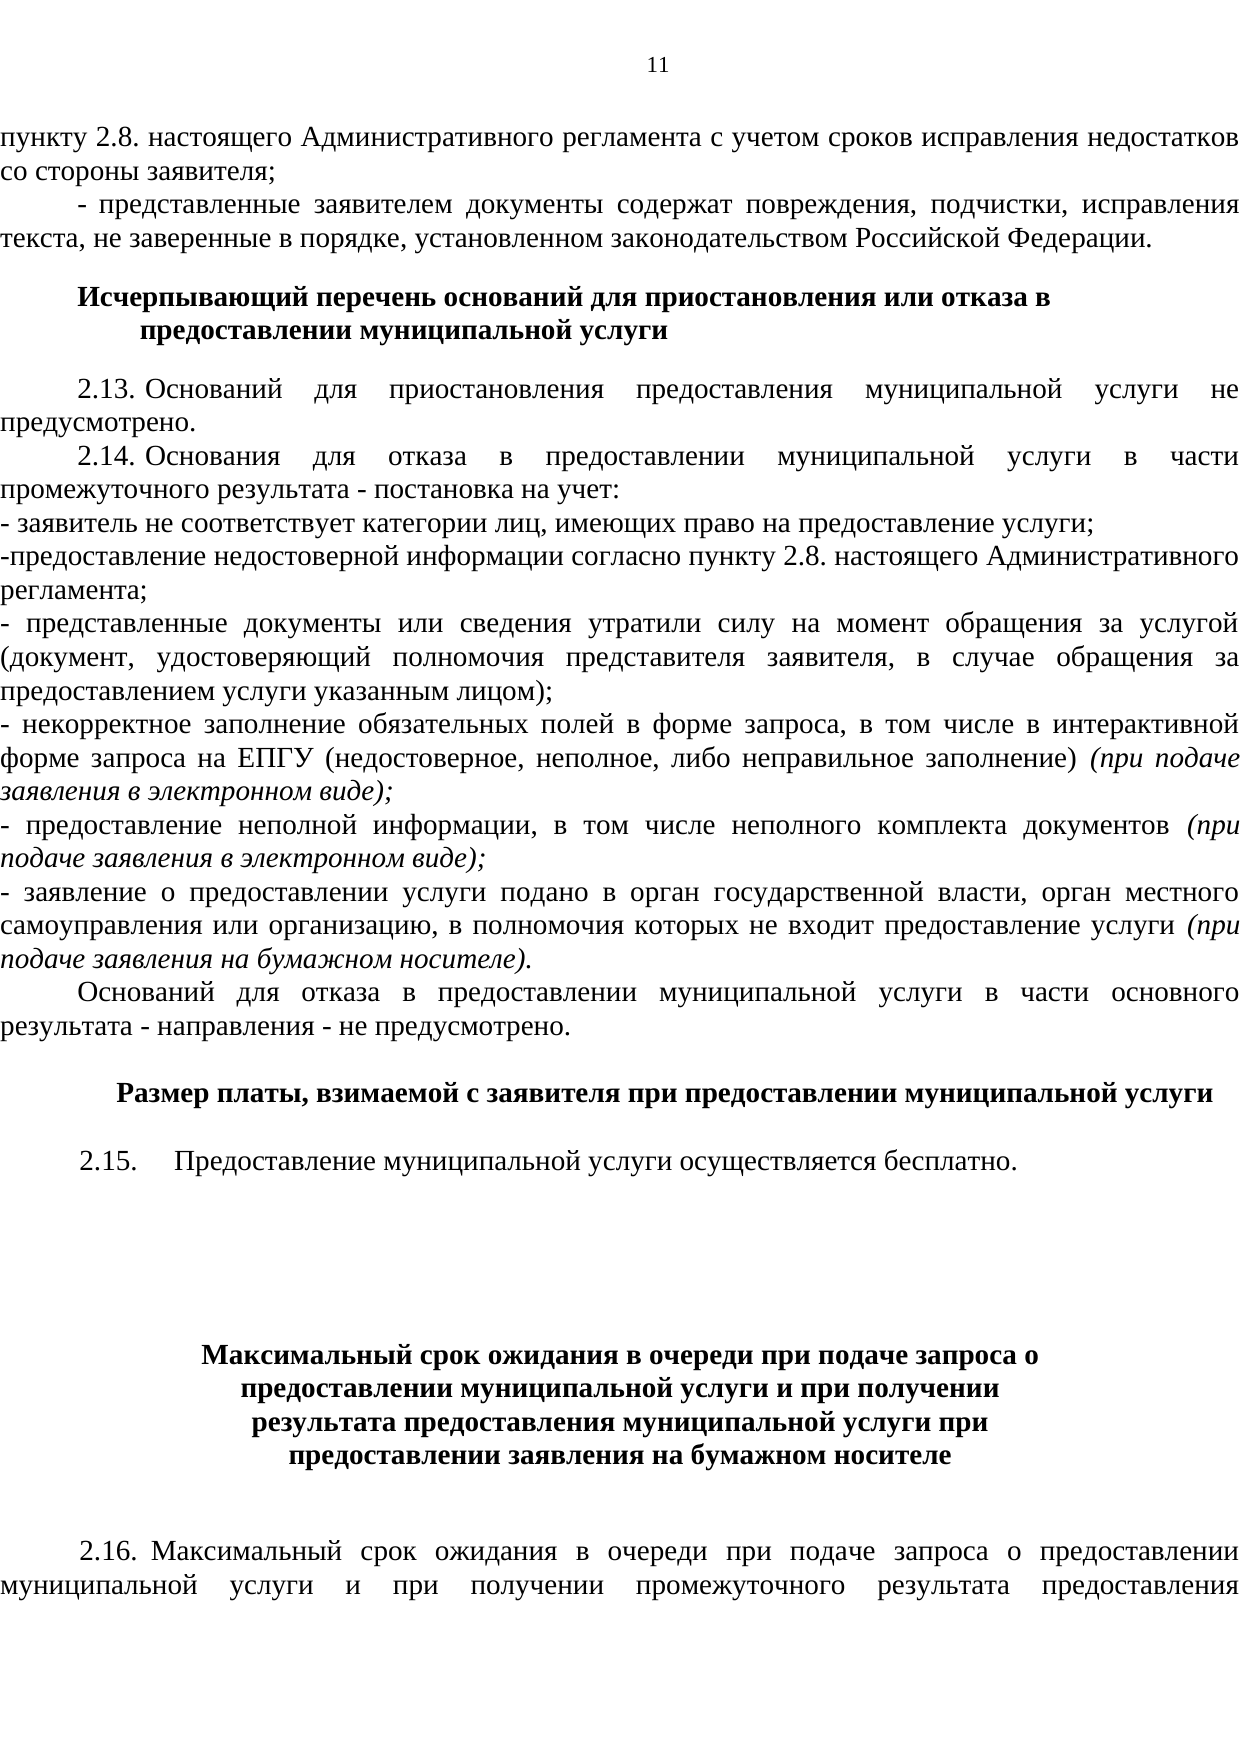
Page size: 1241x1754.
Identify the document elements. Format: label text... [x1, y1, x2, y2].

text - заявитель не соответствует категории лиц, имеющих право на предоставление услуги; [0, 505, 1240, 539]
text Оснований для отказа в предоставлении муниципальной услуги в части основного результата - направления - не предусмотрено. [0, 975, 1240, 1042]
text - некорректное заполнение обязательных полей в форме запроса, в том числе в интерактивной форме запроса на ЕПГУ (недостоверное, неполное, либо неправильное заполнение) (при подаче заявления в электронном виде); [0, 707, 1240, 807]
text - представленные документы или сведения утратили силу на момент обращения за услугой (документ, удостоверяющий полномочия представителя заявителя, в случае обращения за предоставлением услуги указанным лицом); [0, 606, 1240, 707]
list Основания для отказа в предоставлении муниципальной услуги в части промежуточного результата - постановка на учет: [0, 438, 1240, 505]
list Оснований для приостановления предоставления муниципальной услуги не предусмотрено. [0, 371, 1240, 438]
text - предоставление неполной информации, в том числе неполного комплекта документов (при подаче заявления в электронном виде); [0, 807, 1240, 874]
text - заявление о предоставлении услуги подано в орган государственной власти, орган местного самоуправления или организацию, в полномочия которых не входит предоставление услуги (при подаче заявления на бумажном носителе). [0, 874, 1240, 975]
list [0, 120, 1240, 187]
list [0, 1534, 1240, 1601]
text -предоставление недостоверной информации согласно пункту 2.8. настоящего Административного регламента; [0, 539, 1240, 606]
list представленные заявителем документы содержат повреждения, подчистки, исправления текста, не заверенные в порядке, установленном законодательством Российской Федерации. [0, 187, 1240, 254]
list Предоставление муниципальной услуги осуществляется бесплатно. [0, 1143, 1240, 1177]
text Исчерпывающий перечень оснований для приостановления или отказа в предоставлении муниципальной услуги [77, 279, 1240, 346]
text Размер платы, взимаемой с заявителя при предоставлении муниципальной услуги [0, 1076, 1240, 1109]
text Максимальный срок ожидания в очереди при подаче запроса о предоставлении муниципальной услуги и при получении результата предоставления муниципальной услуги при предоставлении заявления на бумажном носителе [0, 1337, 1240, 1471]
